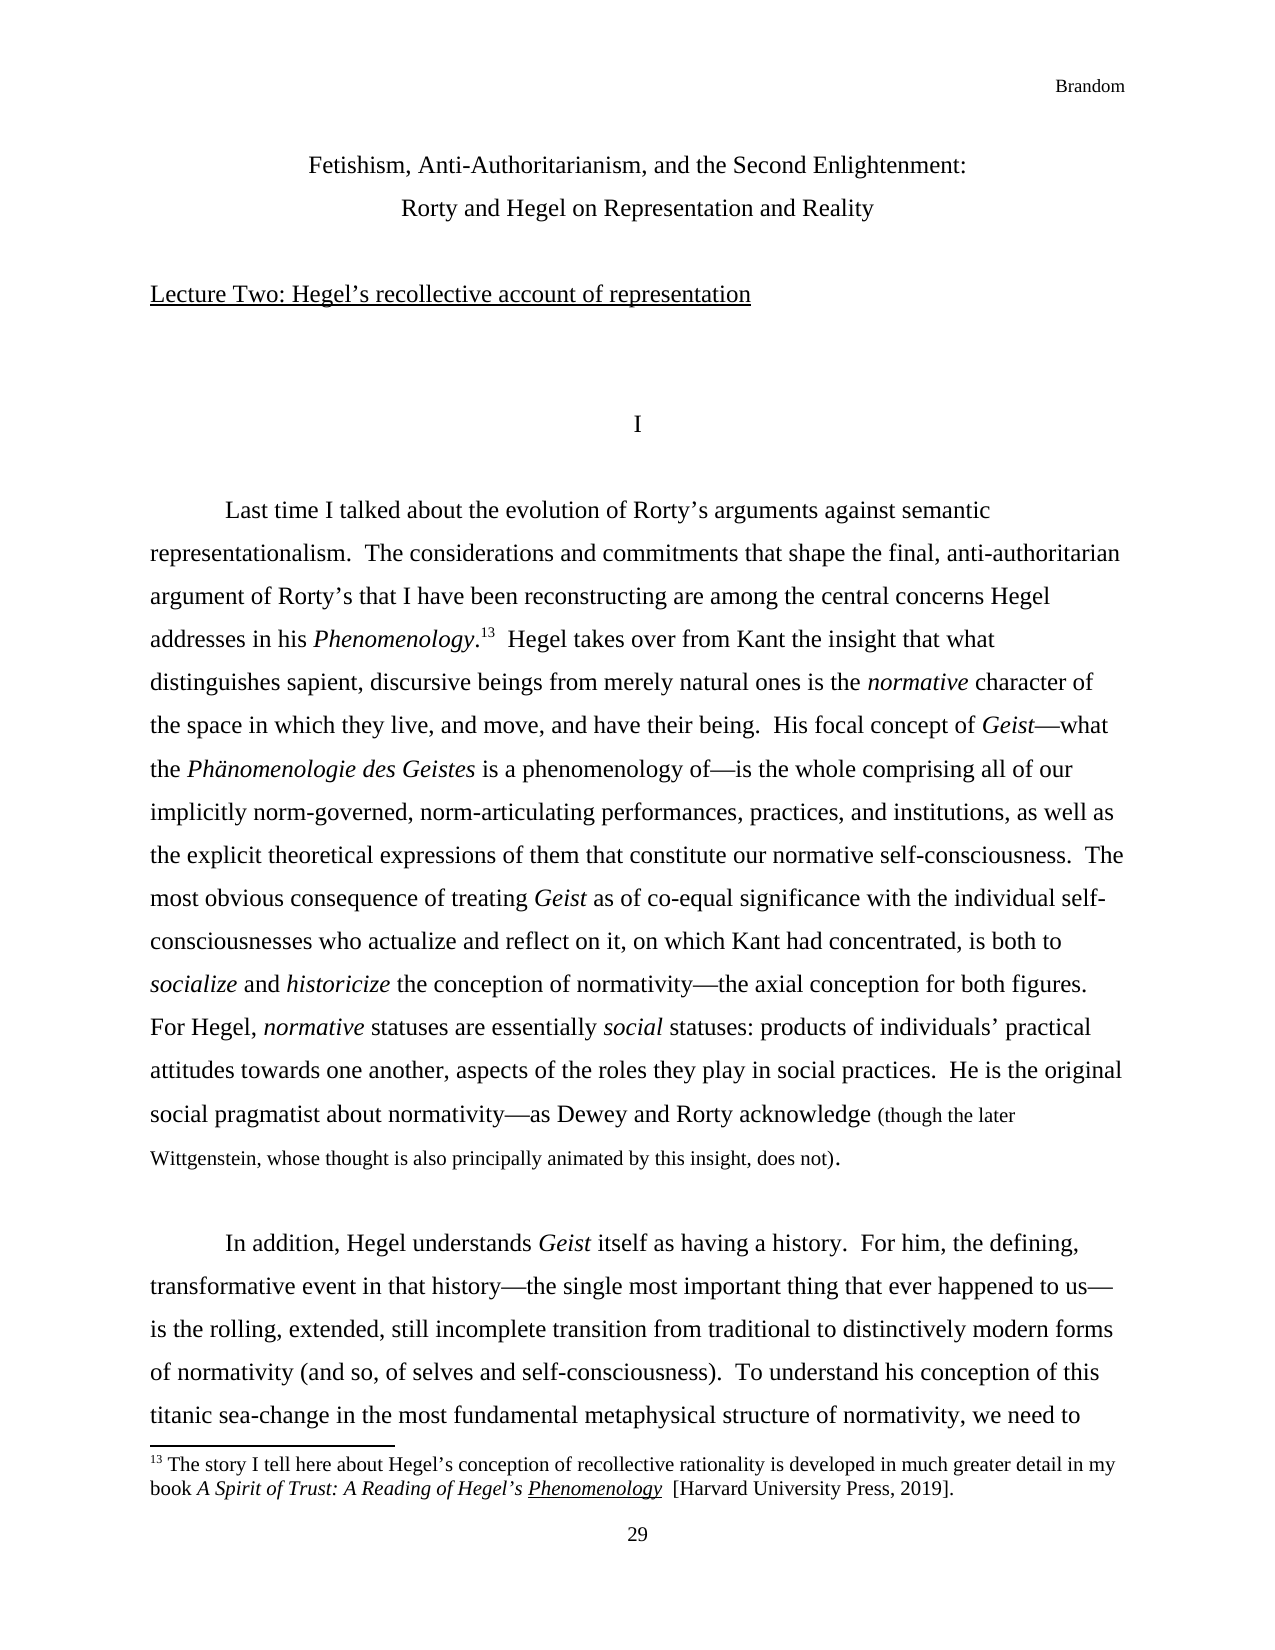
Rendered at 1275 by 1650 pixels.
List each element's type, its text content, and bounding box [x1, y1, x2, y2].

text Rorty and Hegel on Representation and Reality [150, 193, 1125, 222]
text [150, 1228, 1125, 1429]
text Fetishism, Anti-Authoritarianism, and the Second Enlightenment: [150, 150, 1125, 179]
text I [150, 409, 1125, 437]
text Lecture Two: Hegel’s recollective account of representation [150, 279, 1125, 308]
text Last time I talked about the evolution of Rorty’s arguments against semantic representationalism. The considerations and commitments that shape the final, anti-authoritarian argument of Rorty’s that I have been reconstructing are among the central concerns Hegel addresses in his Phenomenology. Hegel takes over from Kant the insight that what distinguishes sapient, discursive beings from merely natural ones is the normative character of the space in which they live, and move, and have their being. His focal concept of Geist—what the Phänomenologie des Geistes is a phenomenology of—is the whole comprising all of our implicitly norm-governed, norm-articulating performances, practices, and institutions, as well as the explicit theoretical expressions of them that constitute our normative self-consciousness. The most obvious consequence of treating Geist as of co-equal significance with the individual self-consciousnesses who actualize and reflect on it, on which Kant had concentrated, is both to socialize and historicize the conception of normativity—the axial conception for both figures. For Hegel, normative statuses are essentially social statuses: products of individuals’ practical attitudes towards one another, aspects of the roles they play in social practices. He is the original social pragmatist about normativity—as Dewey and Rorty acknowledge (though the later Wittgenstein, whose thought is also principally animated by this insight, does not). [150, 495, 1125, 1171]
